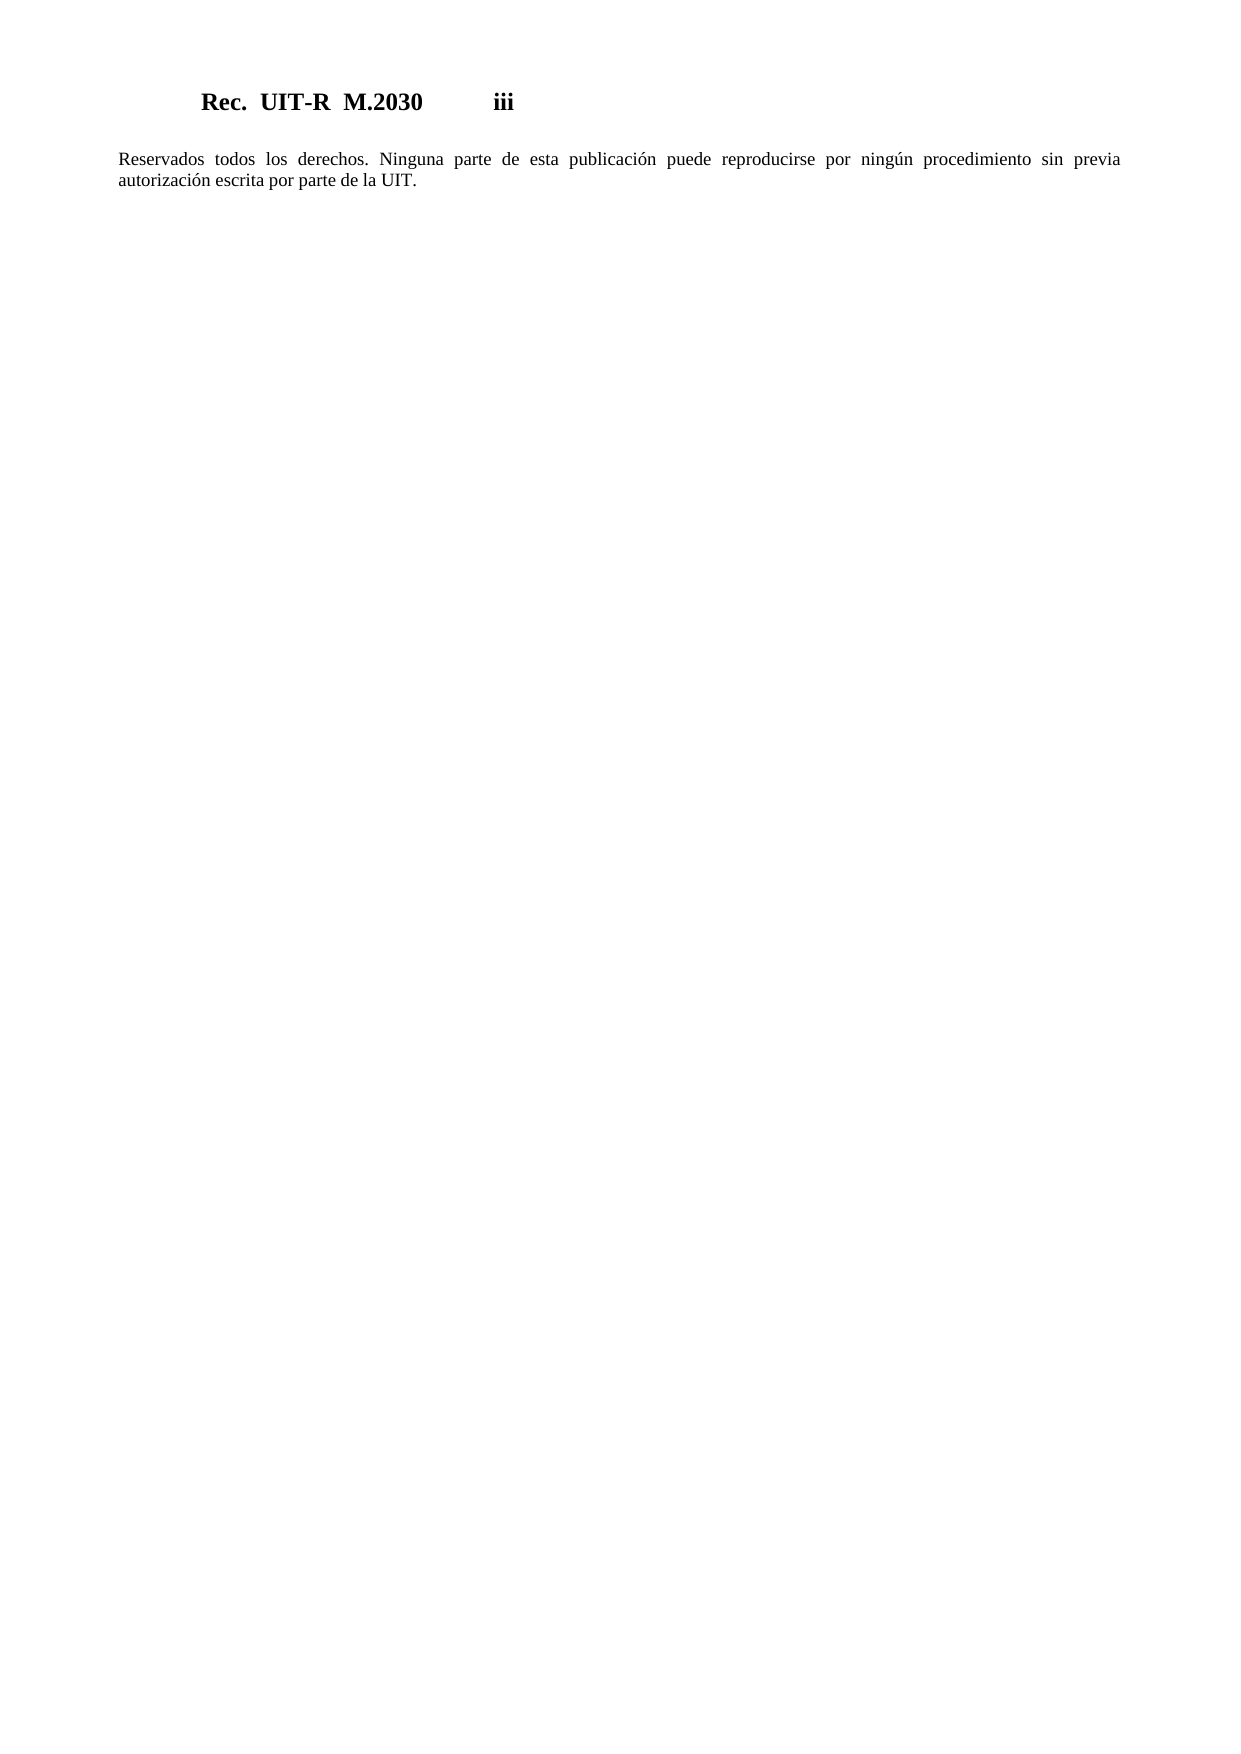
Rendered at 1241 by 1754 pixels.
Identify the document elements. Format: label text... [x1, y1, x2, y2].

text Reservados todos los derechos. Ninguna parte de esta publicación puede reproducirse por ningún procedimiento sin previa autorización escrita por parte de la UIT. [118, 148, 1122, 191]
